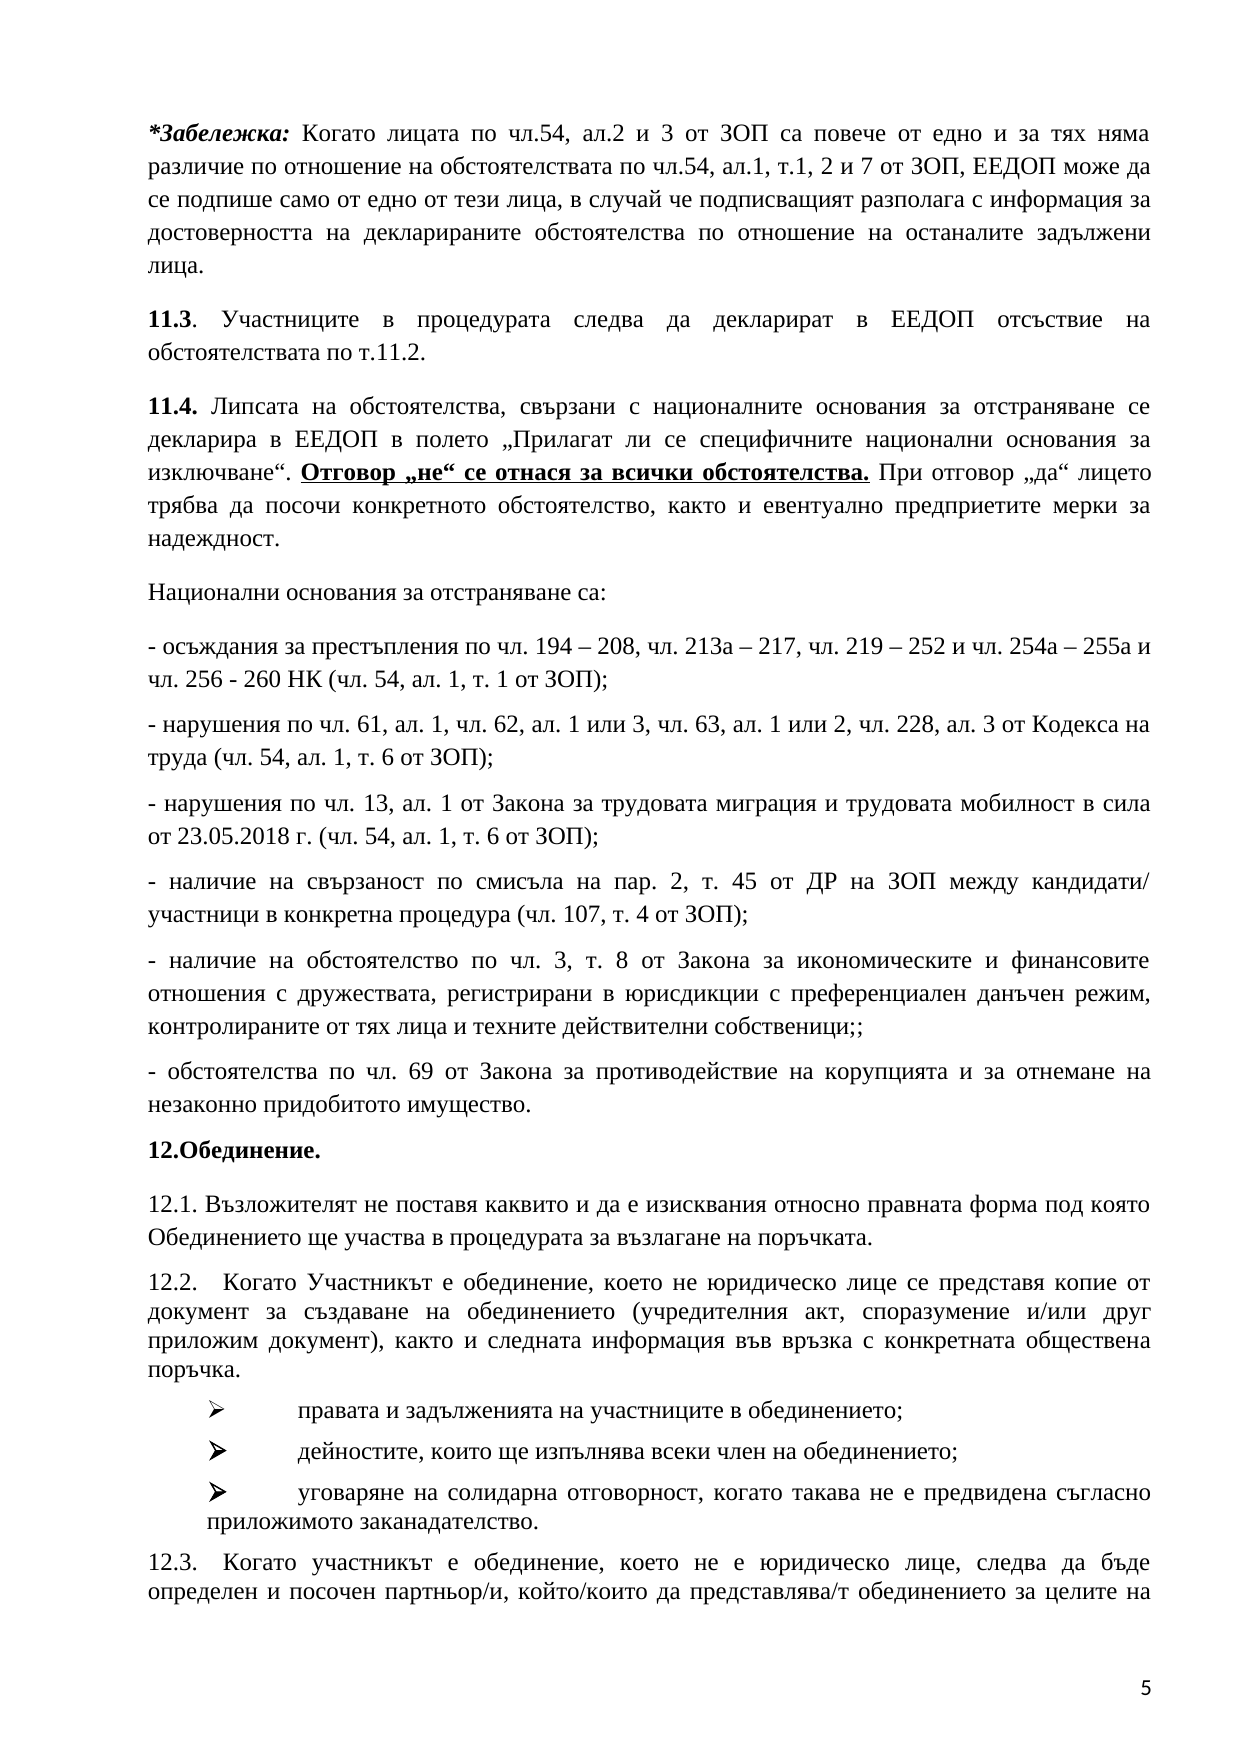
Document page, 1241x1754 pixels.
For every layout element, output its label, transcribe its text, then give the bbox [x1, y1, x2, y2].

text - наличие на обстоятелство по чл. 3, т. 8 от Закона за икономическите и финансовите отношения с дружествата, регистрирани в юрисдикции с преференциален данъчен режим, контролираните от тях лица и техните действителни собственици;; [148, 945, 1152, 1040]
list правата и задълженията на участниците в обединението; [148, 1395, 1152, 1424]
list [148, 1547, 1152, 1605]
text 11.4. Липсата на обстоятелства, свързани с националните основания за отстраняване се декларира в ЕЕДОП в полето „Прилагат ли се специфичните национални основания за изключване“. Отговор „не“ се отнася за всички обстоятелства. При отговор „да“ лицето трябва да посочи конкретното обстоятелство, както и евентуално предприетите мерки за надеждност. [148, 391, 1152, 552]
list дейностите, които ще изпълнява всеки член на обединението; [207, 1436, 1152, 1465]
text - обстоятелства по чл. 69 от Закона за противодействие на корупцията и за отнемане на незаконно придобитото имущество. [148, 1056, 1152, 1118]
list уговаряне на солидарна отговорност, когато такава не е предвидена съгласно приложимото заканадателство. [207, 1477, 1152, 1535]
text - наличие на свързаност по смисъла на пар. 2, т. 45 от ДР на ЗОП между кандидати/ участници в конкретна процедура (чл. 107, т. 4 от ЗОП); [148, 866, 1152, 928]
text - нарушения по чл. 61, ал. 1, чл. 62, ал. 1 или 3, чл. 63, ал. 1 или 2, чл. 228, ал. 3 от Кодекса на труда (чл. 54, ал. 1, т. 6 от ЗОП); [148, 709, 1152, 771]
text - нарушения по чл. 13, ал. 1 от Закона за трудовата миграция и трудовата мобилност в сила от 23.05.2018 г. (чл. 54, ал. 1, т. 6 от ЗОП); [148, 788, 1152, 849]
text *Забележка: Когато лицата по чл.54, ал.2 и 3 от ЗОП са повече от едно и за тях няма различие по отношение на обстоятелствата по чл.54, ал.1, т.1, 2 и 7 от ЗОП, ЕЕДОП може да се подпише само от едно от тези лица, в случай че подписващият разполага с информация за достоверността на декларираните обстоятелства по отношение на останалите задължени лица. [148, 118, 1152, 279]
list Когато Участникът е обединение, което не юридическо лице се представя копие от документ за създаване на обединението (учредителния акт, споразумение и/или друг приложим документ), както и следната информация във връзка с конкретната обществена поръчка. [148, 1267, 1152, 1382]
text - осъждания за престъпления по чл. 194 – 208, чл. 213а – 217, чл. 219 – 252 и чл. 254а – 255а и чл. 256 - 260 НК (чл. 54, ал. 1, т. 1 от ЗОП); [148, 631, 1152, 692]
text 12.1. Възложителят не поставя каквито и да е изисквания относно правната форма под която Обединението ще участва в процедурата за възлагане на поръчката. [148, 1189, 1152, 1251]
text 12.Обединение. [148, 1135, 1152, 1164]
text 11.3. Участниците в процедурата следва да декларират в ЕЕДОП отсъствие на обстоятелствата по т.11.2. [148, 304, 1152, 366]
text Национални основания за отстраняване са: [148, 577, 1152, 606]
